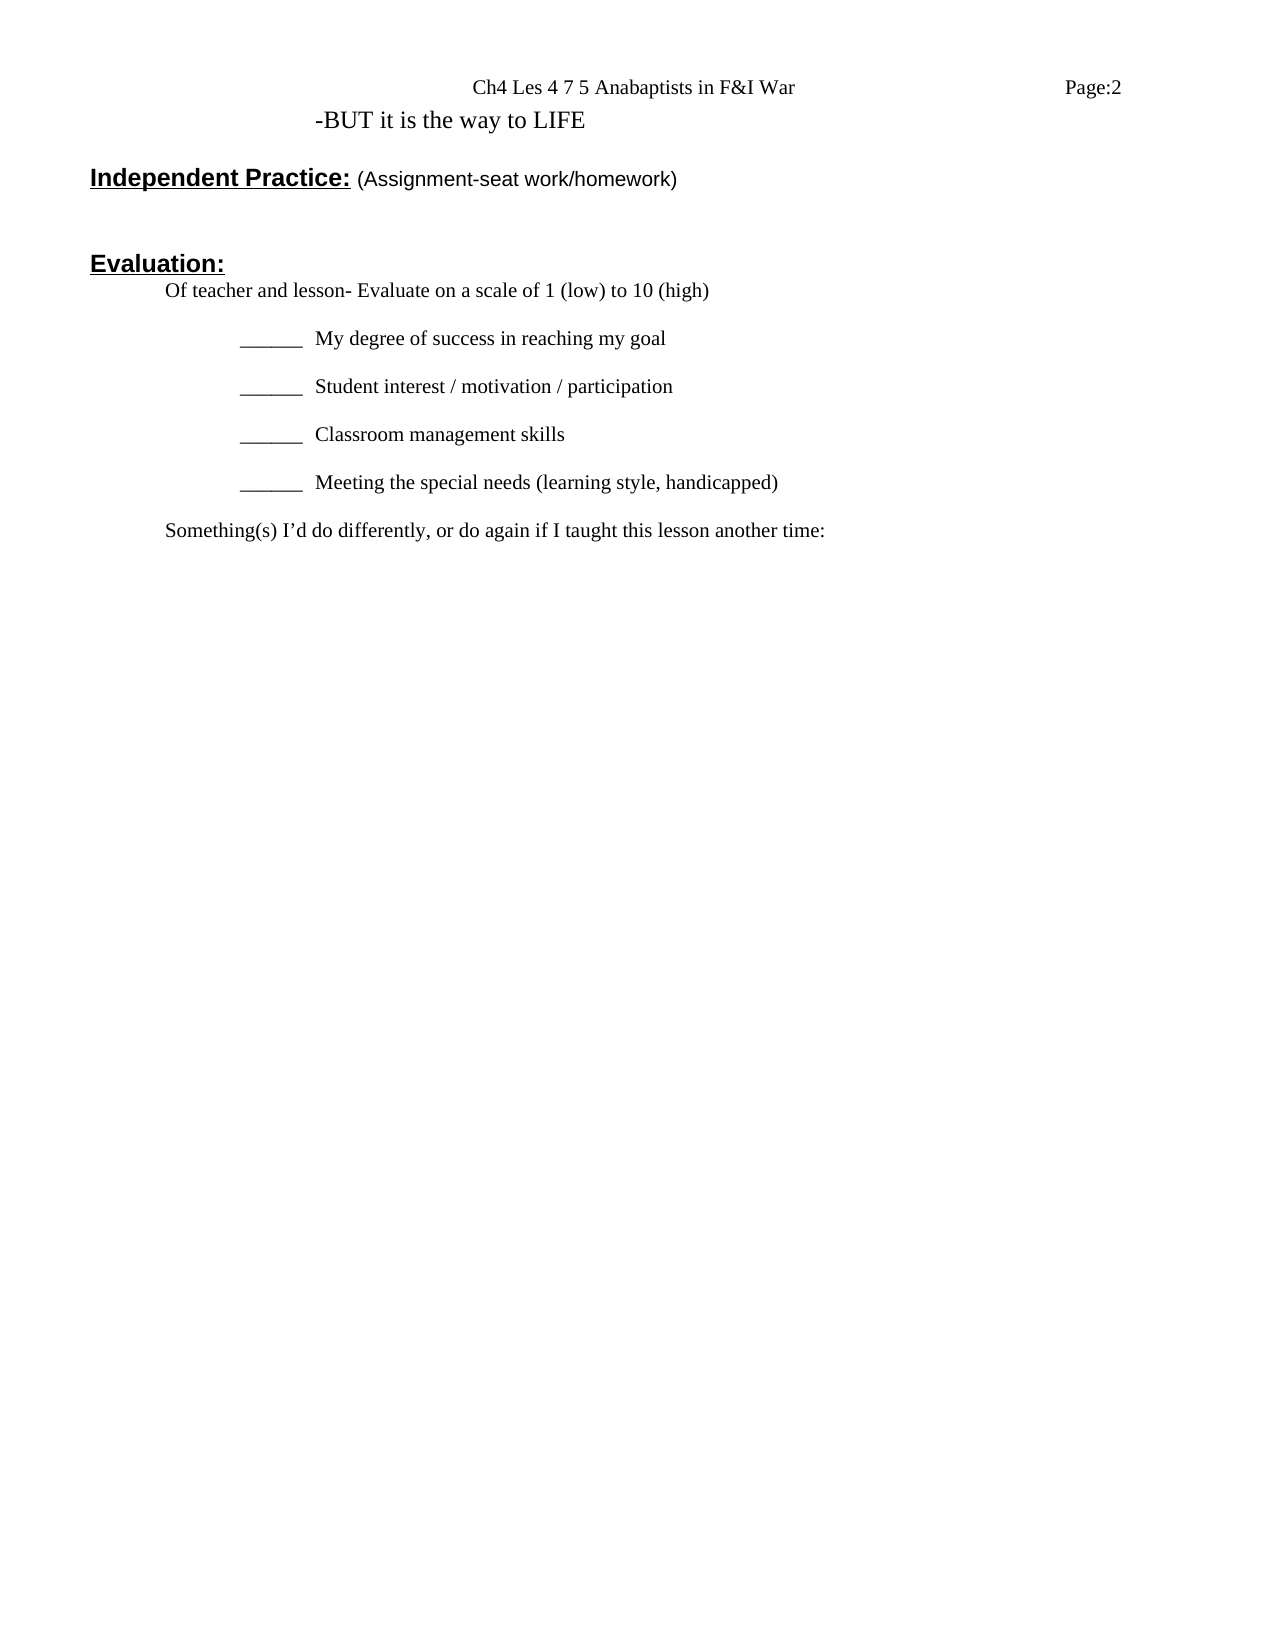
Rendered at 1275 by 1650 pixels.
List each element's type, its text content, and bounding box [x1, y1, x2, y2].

text Independent Practice: (Assignment-seat work/homework) [90, 162, 1185, 191]
text ______ Meeting the special needs (learning style, handicapped) [90, 470, 1185, 494]
text ______ Classroom management skills [90, 422, 1185, 446]
text ______ My degree of success in reaching my goal [90, 326, 1185, 350]
text -BUT it is the way to [90, 105, 1185, 134]
text Evaluation: [90, 249, 1185, 277]
text ______ Student interest / motivation / participation [90, 374, 1185, 398]
text Of teacher and lesson- Evaluate on a scale of 1 (low) to 10 (high) [90, 277, 1185, 302]
text Something(s) I’d do differently, or do again if I taught this lesson another time: [90, 518, 1185, 542]
